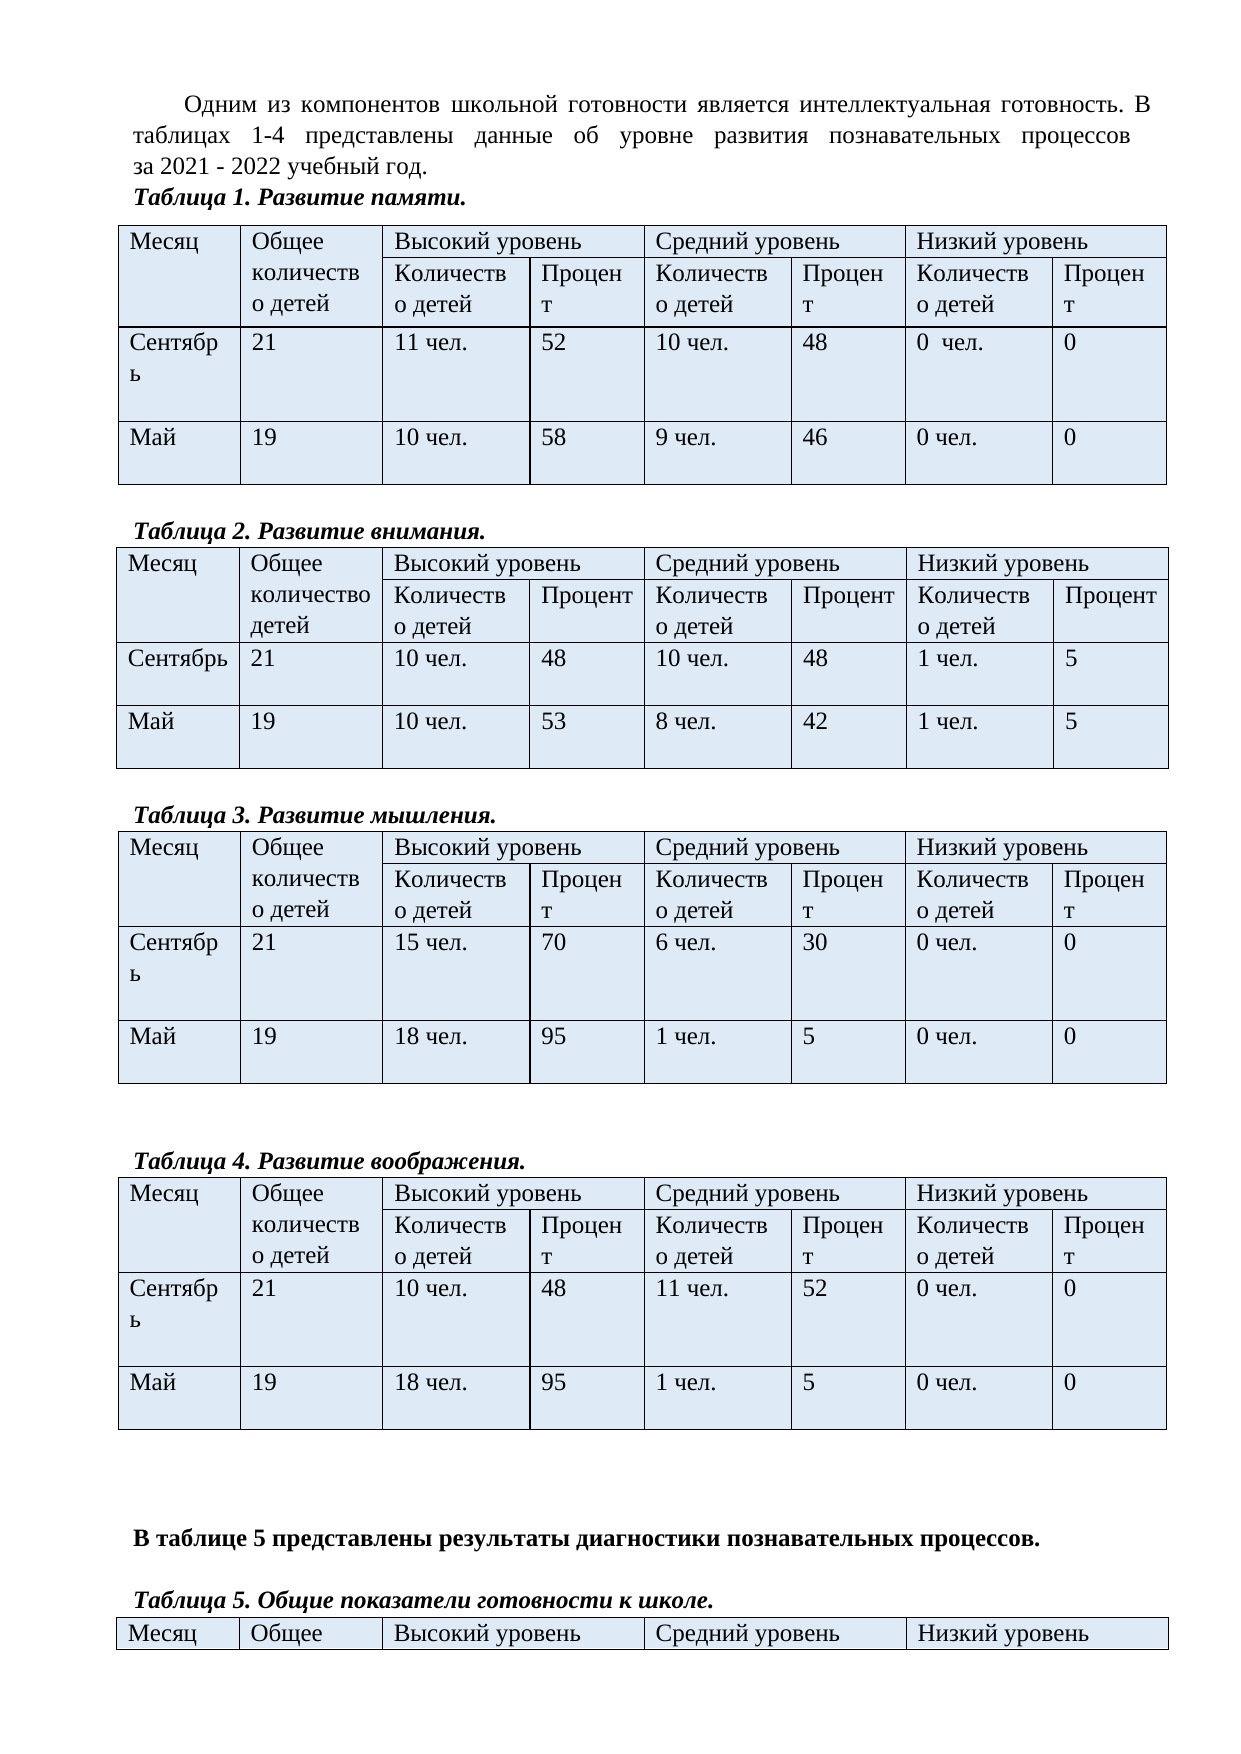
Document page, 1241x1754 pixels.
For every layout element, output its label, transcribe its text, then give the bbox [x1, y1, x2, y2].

table_cell Количество детей [906, 864, 1052, 926]
table_header Общее количество детей [241, 1178, 382, 1272]
table_header Низкий уровень [906, 1178, 1166, 1209]
text В таблице 5 представлены результаты диагностики познавательных процессов. [133, 1523, 1152, 1552]
table_cell Количество детей [906, 1210, 1052, 1272]
table_cell Количество детей [907, 580, 1053, 642]
table_cell 10 чел. [383, 422, 529, 484]
table_header Месяц [119, 832, 240, 926]
text Таблица 5. Общие показатели готовности к школе. [133, 1586, 1152, 1614]
table_cell Процент [1053, 1210, 1166, 1272]
table_header Общее количество детей [241, 832, 382, 926]
table_header Высокий уровень [383, 1618, 644, 1648]
table_cell 1 чел. [907, 643, 1053, 705]
table_cell Сентябрь [119, 927, 240, 1020]
table_cell Сентябрь [117, 643, 239, 705]
table_cell Количество детей [383, 580, 529, 642]
table_cell 10 чел. [645, 643, 791, 705]
table_cell Май [119, 1367, 240, 1429]
table_cell Количество детей [383, 864, 529, 926]
table_cell Процент [792, 580, 906, 642]
table_header Высокий уровень [383, 1178, 644, 1209]
table_cell 0 [1053, 1367, 1166, 1429]
table_cell 0 [1053, 1021, 1166, 1083]
table_cell 1 чел. [907, 706, 1053, 768]
table_header Средний уровень [645, 226, 905, 257]
table_cell 0 [1053, 328, 1166, 421]
table_header Высокий уровень [383, 548, 644, 579]
table_cell Процент [792, 864, 905, 926]
table_cell 5 [1054, 706, 1168, 768]
table_cell 95 [531, 1367, 644, 1429]
table_cell Количество детей [906, 258, 1052, 326]
table_header Месяц [119, 226, 240, 326]
table_cell 53 [530, 706, 644, 768]
table_cell 5 [1054, 643, 1168, 705]
table_cell Процент [1054, 580, 1168, 642]
table_cell 46 [792, 422, 905, 484]
text Таблица 4. Развитие воображения. [133, 1146, 1152, 1175]
table_header Месяц [119, 1178, 240, 1272]
table_cell 11 чел. [645, 1273, 791, 1366]
table_cell 70 [531, 927, 644, 1020]
table_cell 10 чел. [383, 706, 529, 768]
table_cell 10 чел. [383, 643, 529, 705]
table_cell Количество детей [645, 580, 791, 642]
table_cell 19 [241, 1021, 382, 1083]
table_cell 21 [241, 927, 382, 1020]
table_cell 19 [241, 1367, 382, 1429]
text Таблица 3. Развитие мышления. [133, 800, 1152, 829]
table_cell 0 чел. [906, 422, 1052, 484]
table_cell 0 чел. [906, 1367, 1052, 1429]
table_cell 48 [792, 643, 906, 705]
table_cell Процент [531, 864, 644, 926]
table_cell Процент [792, 1210, 905, 1272]
table_cell 0 чел. [906, 1021, 1052, 1083]
table_cell 9 чел. [645, 422, 791, 484]
table_cell Процент [792, 258, 905, 326]
table_cell Май [119, 1021, 240, 1083]
table_cell 15 чел. [383, 927, 529, 1020]
table_cell Количество детей [645, 1210, 791, 1272]
table_cell Количество детей [645, 258, 791, 326]
table_header Низкий уровень [906, 226, 1166, 257]
table_cell Процент [531, 258, 644, 326]
table_cell 5 [792, 1021, 905, 1083]
table_cell Май [119, 422, 240, 484]
table_cell 10 чел. [645, 328, 791, 421]
table_cell 19 [240, 706, 382, 768]
table_cell 48 [531, 1273, 644, 1366]
table_cell 1 чел. [645, 1367, 791, 1429]
table_header Высокий уровень [383, 226, 644, 257]
table_cell Процент [530, 580, 644, 642]
table_cell Количество детей [383, 1210, 529, 1272]
table_cell 0 [1053, 927, 1166, 1020]
table_cell Сентябрь [119, 1273, 240, 1366]
table_header Средний уровень [645, 548, 906, 579]
table_cell 95 [531, 1021, 644, 1083]
table_cell Процент [1053, 258, 1166, 326]
table_cell Количество детей [645, 864, 791, 926]
table_cell 21 [240, 643, 382, 705]
text Таблица 1. Развитие памяти. [133, 182, 1152, 211]
table_cell 0 [1053, 1273, 1166, 1366]
table_cell 8 чел. [645, 706, 791, 768]
table_header Месяц [117, 1618, 239, 1648]
table_header Средний уровень [645, 1178, 905, 1209]
table_header Общее количество детей [240, 548, 382, 642]
table_cell 0 чел. [906, 1273, 1052, 1366]
table_cell 1 чел. [645, 1021, 791, 1083]
table_cell 10 чел. [383, 1273, 529, 1366]
table_cell 0 чел. [906, 927, 1052, 1020]
table_header Средний уровень [645, 832, 905, 863]
table_cell Процент [531, 1210, 644, 1272]
table_cell Май [117, 706, 239, 768]
table_cell 52 [531, 328, 644, 421]
table_cell 6 чел. [645, 927, 791, 1020]
table_header Низкий уровень [907, 1618, 1168, 1648]
table_cell 11 чел. [383, 328, 529, 421]
table_header Месяц [117, 548, 239, 642]
table_header Низкий уровень [907, 548, 1168, 579]
table_cell 0 [1053, 422, 1166, 484]
table_cell 42 [792, 706, 906, 768]
table_cell 0 чел. [906, 328, 1052, 421]
table_header Средний уровень [645, 1618, 906, 1648]
table_cell 21 [241, 328, 382, 421]
table_cell 58 [531, 422, 644, 484]
table_header Общее количество детей [241, 226, 382, 326]
table_cell 5 [792, 1367, 905, 1429]
table_cell 48 [792, 328, 905, 421]
table_cell 30 [792, 927, 905, 1020]
table_cell 19 [241, 422, 382, 484]
table_cell Сентябрь [119, 328, 240, 421]
table_cell 18 чел. [383, 1021, 529, 1083]
table_cell Процент [1053, 864, 1166, 926]
table_cell 21 [241, 1273, 382, 1366]
table_header Высокий уровень [383, 832, 644, 863]
table_header Низкий уровень [906, 832, 1166, 863]
table_cell 52 [792, 1273, 905, 1366]
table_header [240, 1618, 382, 1648]
text Одним из компонентов школьной готовности является интеллектуальная готовность. В таблицах 1-4 представлены данные об уровне развития познавательных процессов за 2021 - 2022 учебный год. [133, 89, 1152, 179]
table_cell 18 чел. [383, 1367, 529, 1429]
text Таблица 2. Развитие внимания. [133, 516, 1152, 544]
table_cell Количество детей [383, 258, 529, 326]
table_cell 48 [530, 643, 644, 705]
